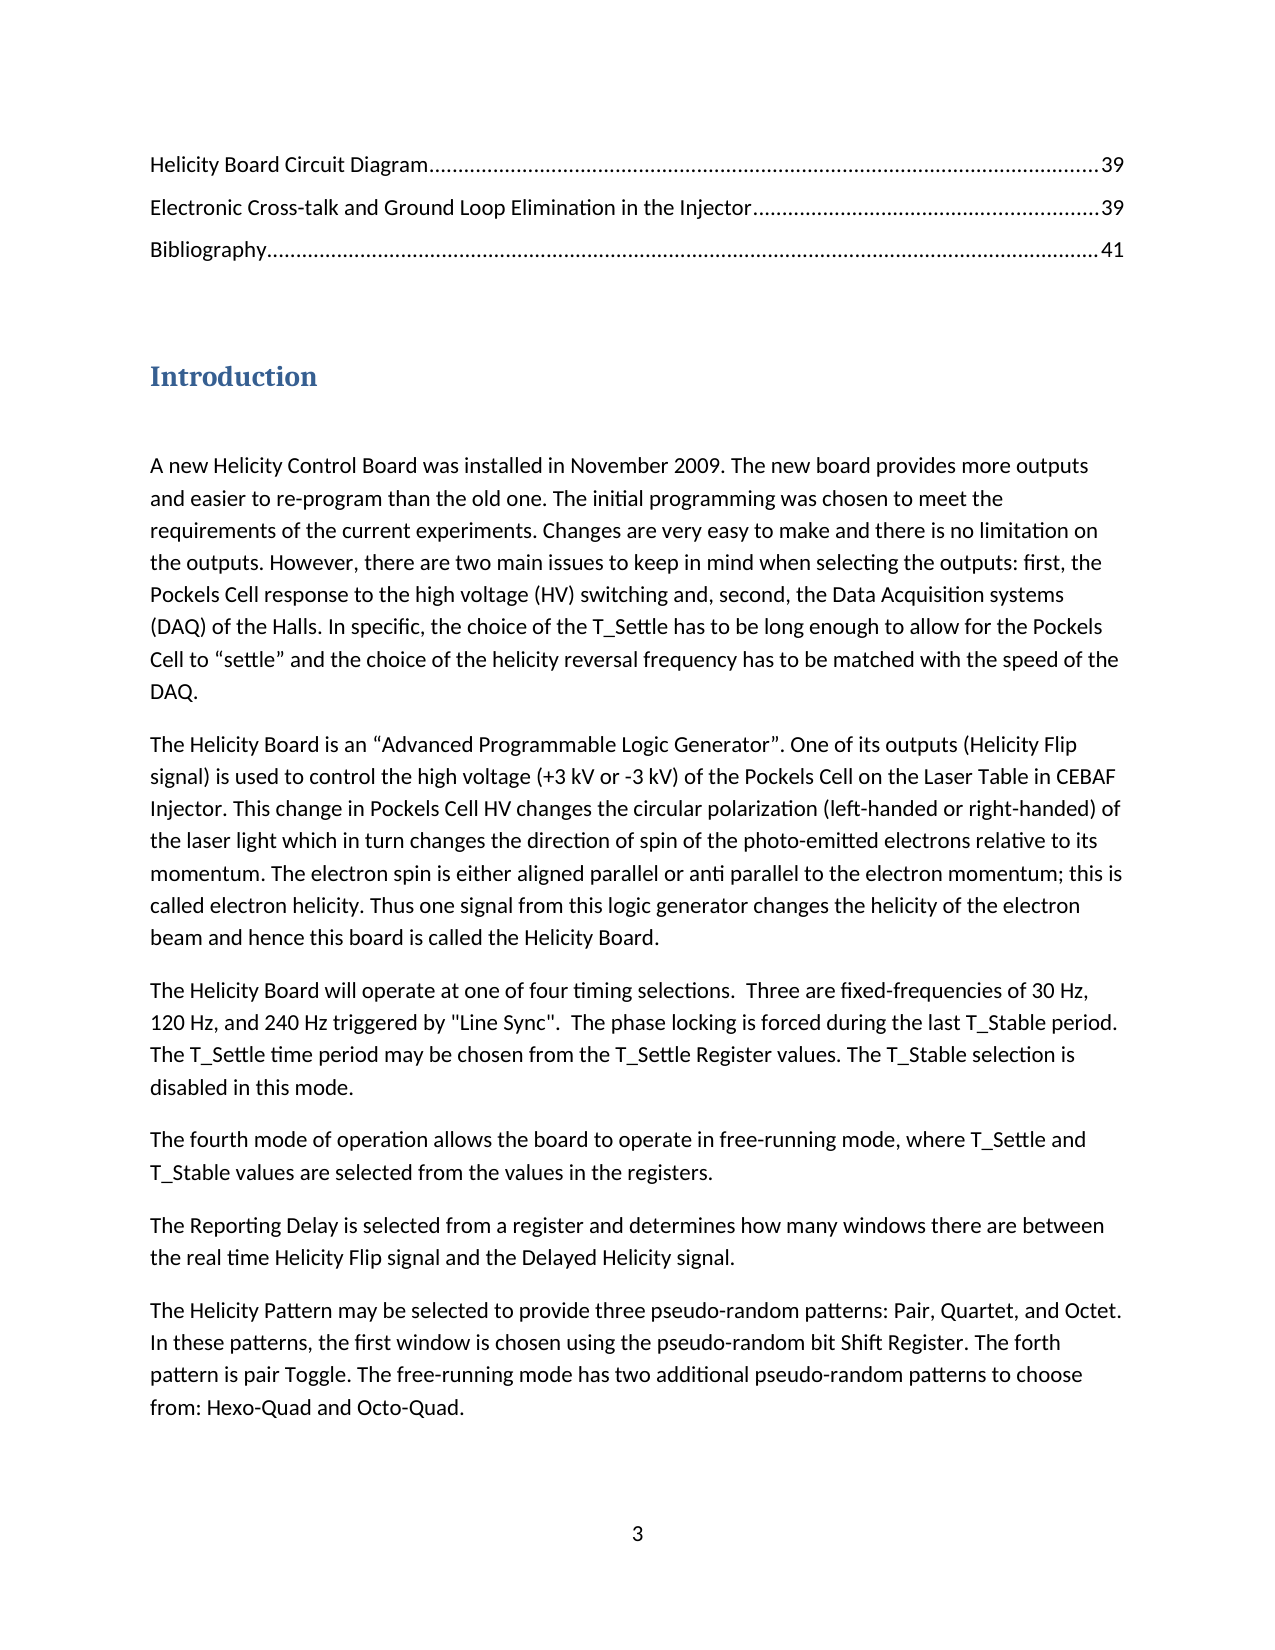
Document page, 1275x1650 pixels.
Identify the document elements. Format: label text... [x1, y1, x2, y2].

text A new Helicity Control Board was installed in November 2009. The new board provides more outputs and easier to re-program than the old one. The initial programming was chosen to meet the requirements of the current experiments. Changes are very easy to make and there is no limitation on the outputs. However, there are two main issues to keep in mind when selecting the outputs: first, the Pockels Cell response to the high voltage (HV) switching and, second, the Data Acquisition systems (DAQ) of the Halls. In specific, the choice of the T_Settle has to be long enough to allow for the Pockels Cell to “settle” and the choice of the helicity reversal frequency has to be matched with the speed of the DAQ. [150, 452, 1125, 705]
text The Reporting Delay is selected from a register and determines how many windows there are between the real time Helicity Flip signal and the Delayed Helicity signal. [150, 1211, 1125, 1271]
text The Helicity Board will operate at one of four timing selections. Three are fixed-frequencies of 30 Hz, 120 Hz, and 240 Hz triggered by "Line Sync". The phase locking is forced during the last T_Stable period. The T_Settle time period may be chosen from the T_Settle Register values. The T_Stable selection is disabled in this mode. [150, 976, 1125, 1101]
text The Helicity Pattern may be selected to provide three pseudo-random patterns: Pair, Quartet, and Octet. In these patterns, the first window is chosen using the pseudo-random bit Shift Register. The forth pattern is pair Toggle. The free-running mode has two additional pseudo-random patterns to choose from: Hexo-Quad and Octo-Quad. [150, 1296, 1125, 1421]
subtitle Introduction [150, 360, 1125, 393]
text The Helicity Board is an “Advanced Programmable Logic Generator”. One of its outputs (Helicity Flip signal) is used to control the high voltage (+3 kV or -3 kV) of the Pockels Cell on the Laser Table in CEBAF Injector. This change in Pockels Cell HV changes the circular polarization (left-handed or right-handed) of the laser light which in turn changes the direction of spin of the photo-emitted electrons relative to its momentum. The electron spin is either aligned parallel or anti parallel to the electron momentum; this is called electron helicity. Thus one signal from this logic generator changes the helicity of the electron beam and hence this board is called the Helicity Board. [150, 730, 1125, 951]
text The fourth mode of operation allows the board to operate in free-running mode, where T_Settle and T_Stable values are selected from the values in the registers. [150, 1126, 1125, 1186]
